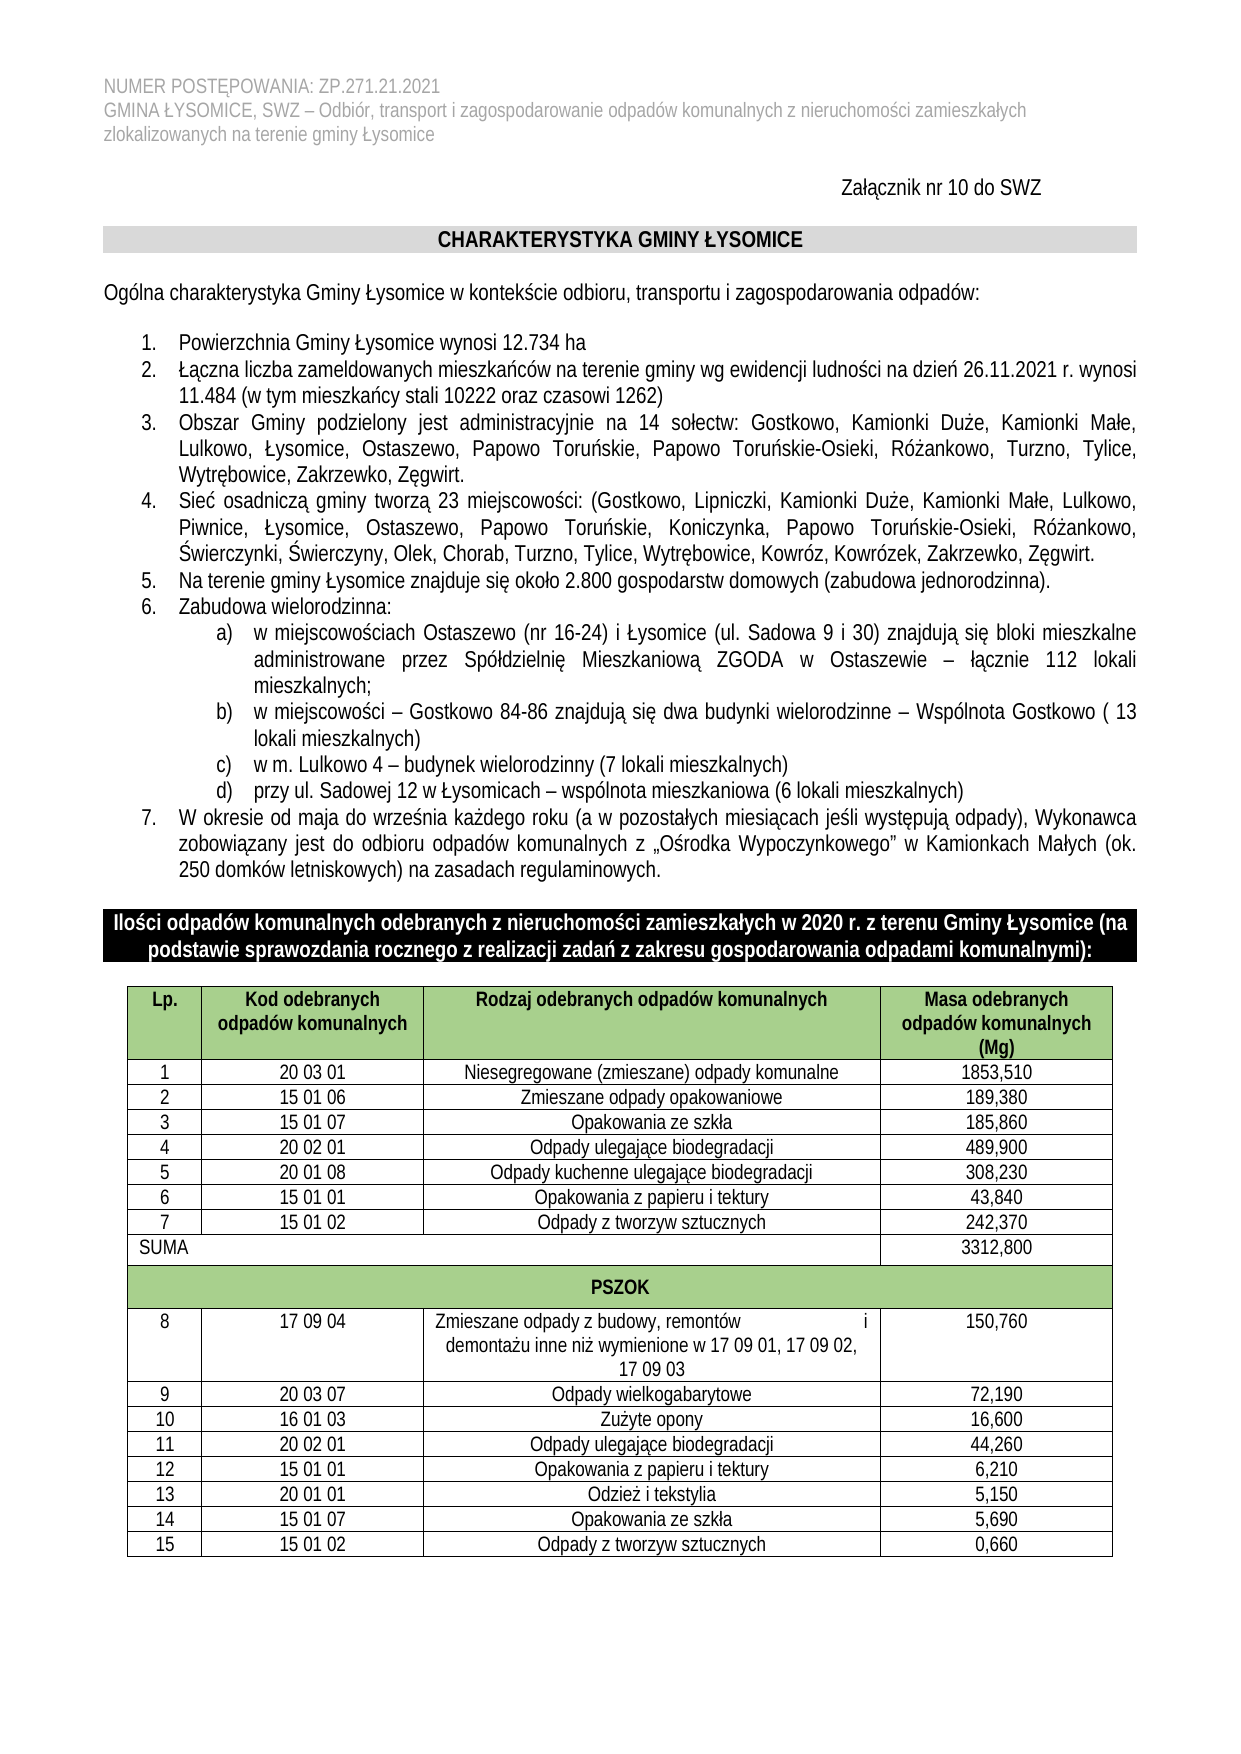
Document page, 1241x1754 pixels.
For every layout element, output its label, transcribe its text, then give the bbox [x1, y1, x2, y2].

table_cell 13 [128, 1482, 201, 1506]
list w m. Lulkowo 4 – budynek wielorodzinny (7 lokali mieszkalnych) [216, 751, 1137, 777]
table_header Rodzaj odebranych odpadów komunalnych [424, 987, 880, 1059]
list Sieć osadniczą gminy tworzą 23 miejscowości: (Gostkowo, Lipniczki, Kamionki Duże, Kamionki Małe, Lulkowo, Piwnice, Łysomice, Ostaszewo, Papowo Toruńskie, Koniczynka, Papowo Toruńskie-Osieki, Różankowo, Świerczynki, Świerczyny, Olek, Chorab, Turzno, Tylice, Wytrębowice, Kowróz, Kowrózek, Zakrzewko, Zęgwirt. [141, 487, 1137, 567]
list w miejscowościach Ostaszewo (nr 16-24) i Łysomice (ul. Sadowa 9 i 30) znajdują się bloki mieszkalne administrowane przez Spółdzielnię Mieszkaniową ZGODA w Ostaszewie – łącznie 112 lokali mieszkalnych; [216, 619, 1137, 698]
table_cell SUMA [128, 1235, 880, 1265]
table_cell Zużyte opony [424, 1407, 880, 1431]
table_cell Odpady kuchenne ulegające biodegradacji [424, 1160, 880, 1184]
table_cell 189,380 [881, 1085, 1112, 1109]
list Na terenie gminy Łysomice znajduje się około 2.800 gospodarstw domowych (zabudowa jednorodzinna). [141, 567, 1137, 593]
table_cell 15 01 06 [202, 1085, 423, 1109]
table_cell Odpady z tworzyw sztucznych [424, 1210, 880, 1234]
table_cell 8 [128, 1309, 201, 1381]
list Obszar Gminy podzielony jest administracyjnie na 14 sołectw: Gostkowo, Kamionki Duże, Kamionki Małe, Lulkowo, Łysomice, Ostaszewo, Papowo Toruńskie, Papowo Toruńskie-Osieki, Różankowo, Turzno, Tylice, Wytrębowice, Zakrzewko, Zęgwirt. [141, 408, 1137, 487]
table_cell Odpady ulegające biodegradacji [424, 1432, 880, 1456]
list W okresie od maja do września każdego roku (a w pozostałych miesiącach jeśli występują odpady), Wykonawca zobowiązany jest do odbioru odpadów komunalnych z „Ośrodka Wypoczynkowego” w Kamionkach Małych (ok. 250 domków letniskowych) na zasadach regulaminowych. [141, 804, 1137, 883]
list Zabudowa wielorodzinna: [141, 593, 1137, 619]
table_cell 3 [128, 1110, 201, 1134]
table_cell 7 [128, 1210, 201, 1234]
table_cell 43,840 [881, 1185, 1112, 1209]
table_cell 6 [128, 1185, 201, 1209]
table_cell 20 01 08 [202, 1160, 423, 1184]
table_cell 20 03 01 [202, 1060, 423, 1084]
text Ogólna charakterystyka Gminy Łysomice w kontekście odbioru, transportu i zagospodarowania odpadów: [103, 279, 1137, 305]
table_cell 20 02 01 [202, 1432, 423, 1456]
table_cell 242,370 [881, 1210, 1112, 1234]
table_cell Opakowania z papieru i tektury [424, 1185, 880, 1209]
table_cell 15 01 01 [202, 1457, 423, 1481]
table_cell 15 01 07 [202, 1110, 423, 1134]
table_cell 185,860 [881, 1110, 1112, 1134]
table_cell 16,600 [881, 1407, 1112, 1431]
table_cell Opakowania ze szkła [424, 1110, 880, 1134]
table_cell 3312,800 [881, 1235, 1112, 1265]
list przy ul. Sadowej 12 w Łysomicach – wspólnota mieszkaniowa (6 lokali mieszkalnych) [216, 777, 1137, 804]
table_cell 15 [128, 1532, 201, 1556]
text Załącznik nr 10 do SWZ [767, 174, 1137, 200]
table_cell PSZOK [128, 1266, 1112, 1308]
table_cell Zmieszane odpady opakowaniowe [424, 1085, 880, 1109]
table_cell 5,150 [881, 1482, 1112, 1506]
text Ilości odpadów komunalnych odebranych z nieruchomości zamieszkałych w 2020 r. z terenu Gminy Łysomice (na podstawie sprawozdania rocznego z realizacji zadań z zakresu gospodarowania odpadami komunalnymi): [103, 909, 1137, 962]
table_cell 72,190 [881, 1382, 1112, 1406]
table_cell Odzież i tekstylia [424, 1482, 880, 1506]
table_header Lp. [128, 987, 201, 1059]
table_cell 6,210 [881, 1457, 1112, 1481]
table_cell 20 03 07 [202, 1382, 423, 1406]
table_cell 17 09 04 [202, 1309, 423, 1381]
table_cell 15 01 01 [202, 1185, 423, 1209]
table_cell Odpady ulegające biodegradacji [424, 1135, 880, 1159]
list Powierzchnia Gminy Łysomice wynosi 12.734 ha [141, 329, 1137, 356]
table_cell 15 01 02 [202, 1532, 423, 1556]
table_cell 9 [128, 1382, 201, 1406]
table_cell 15 01 02 [202, 1210, 423, 1234]
table_cell 44,260 [881, 1432, 1112, 1456]
table_cell Odpady wielkogabarytowe [424, 1382, 880, 1406]
table_cell 15 01 07 [202, 1507, 423, 1531]
table_cell 10 [128, 1407, 201, 1431]
list Łączna liczba zameldowanych mieszkańców na terenie gminy wg ewidencji ludności na dzień 26.11.2021 r. wynosi 11.484 (w tym mieszkańcy stali 10222 oraz czasowi 1262) [141, 356, 1137, 408]
table_header Masa odebranych odpadów komunalnych (Mg) [881, 987, 1112, 1059]
list w miejscowości – Gostkowo 84-86 znajdują się dwa budynki wielorodzinne – Wspólnota Gostkowo ( 13 lokali mieszkalnych) [216, 698, 1137, 751]
table_cell 12 [128, 1457, 201, 1481]
table_header Kod odebranych odpadów komunalnych [202, 987, 423, 1059]
table_cell 308,230 [881, 1160, 1112, 1184]
table_cell 150,760 [881, 1309, 1112, 1381]
table_cell Zmieszane odpady z budowy, remontów i demontażu inne niż wymienione w 17 09 01, 17 09 02, 17 09 03 [424, 1309, 880, 1381]
table_cell 0,660 [881, 1532, 1112, 1556]
table_cell Niesegregowane (zmieszane) odpady komunalne [424, 1060, 880, 1084]
text CHARAKTERYSTYKA GMINY ŁYSOMICE [103, 226, 1137, 253]
table_cell 20 02 01 [202, 1135, 423, 1159]
table_cell 5,690 [881, 1507, 1112, 1531]
table_cell Opakowania z papieru i tektury [424, 1457, 880, 1481]
table_cell 11 [128, 1432, 201, 1456]
table_cell Odpady z tworzyw sztucznych [424, 1532, 880, 1556]
table_cell 14 [128, 1507, 201, 1531]
table_cell 1853,510 [881, 1060, 1112, 1084]
table_cell 5 [128, 1160, 201, 1184]
table_cell 489,900 [881, 1135, 1112, 1159]
table_cell 2 [128, 1085, 201, 1109]
table_cell 20 01 01 [202, 1482, 423, 1506]
table_cell 16 01 03 [202, 1407, 423, 1431]
table_cell Opakowania ze szkła [424, 1507, 880, 1531]
table_cell 1 [128, 1060, 201, 1084]
table_cell 4 [128, 1135, 201, 1159]
